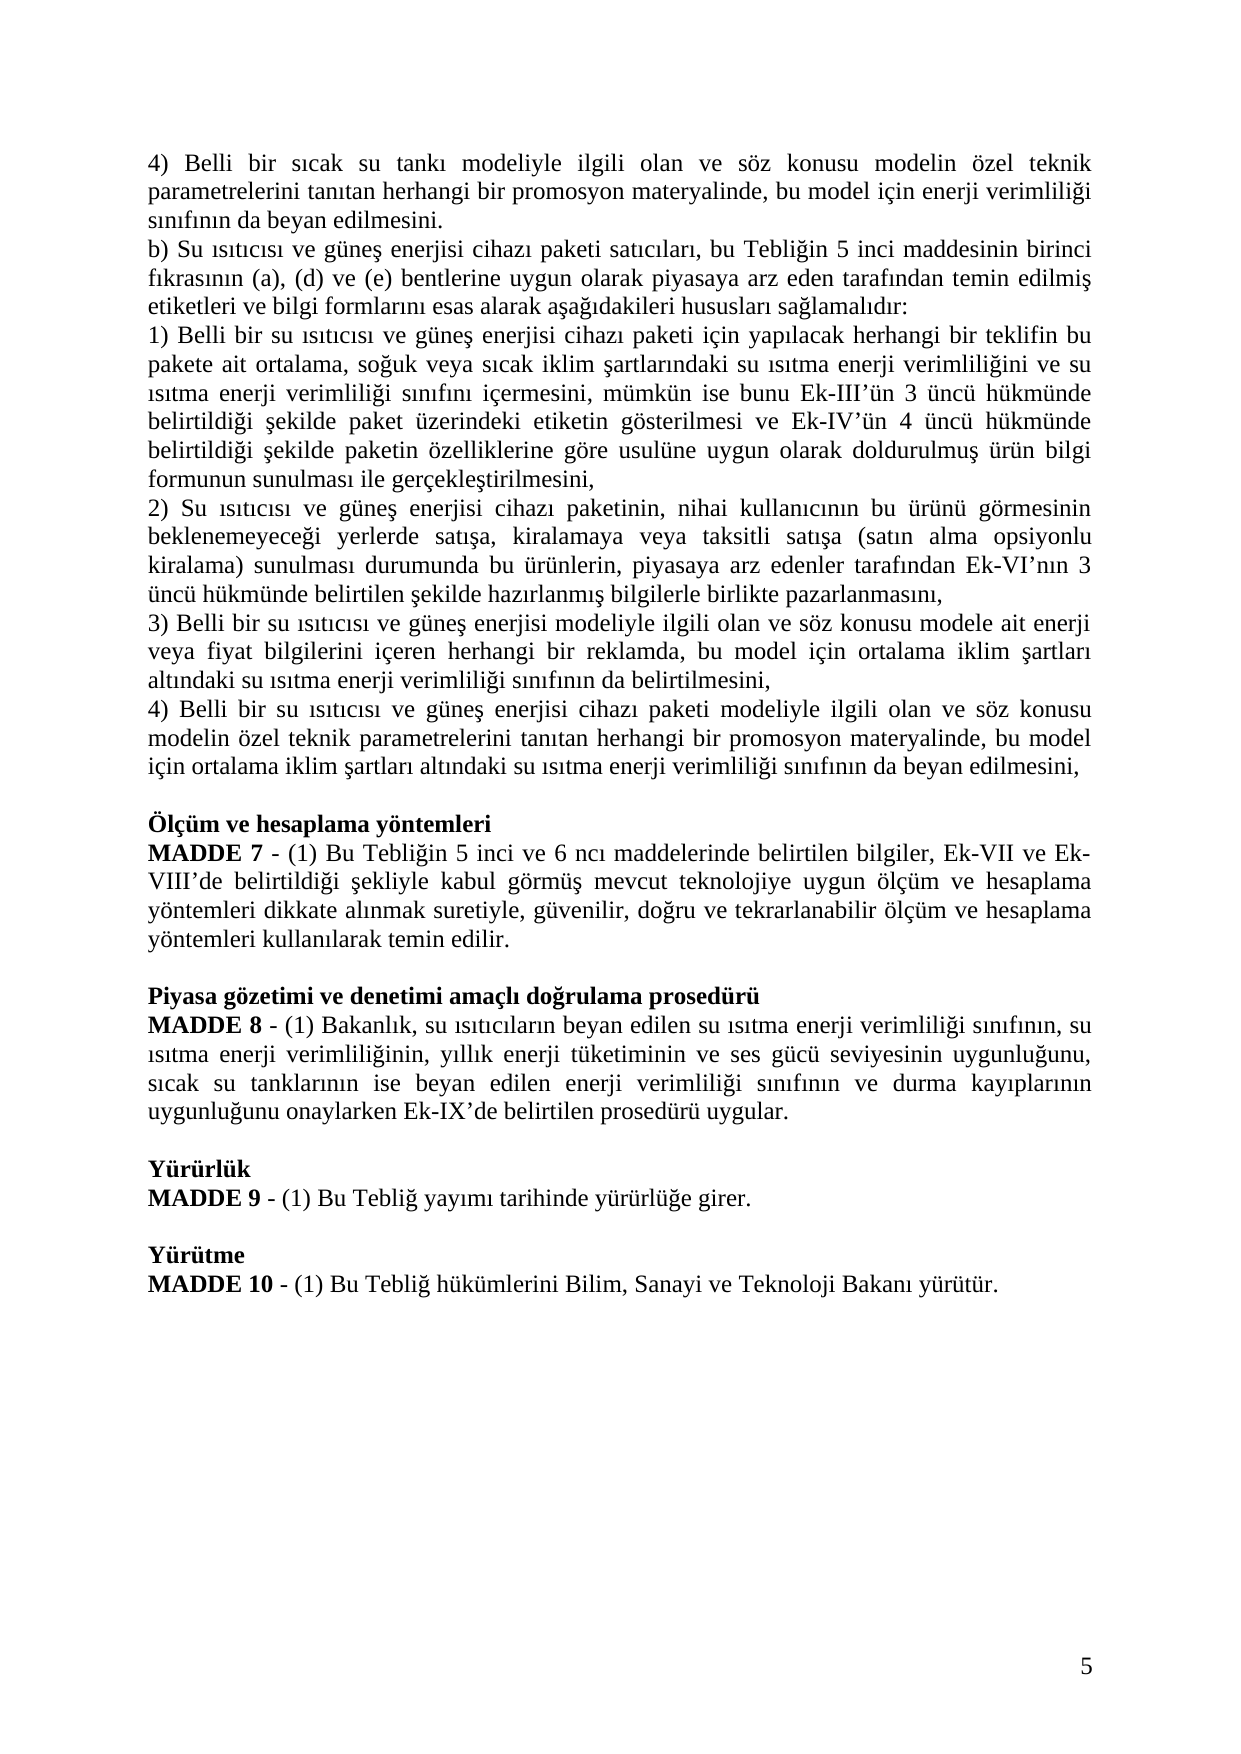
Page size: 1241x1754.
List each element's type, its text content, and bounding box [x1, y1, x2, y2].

text 4) Belli bir sıcak su tankı modeliyle ilgili olan ve söz konusu modelin özel teknik parametrelerini tanıtan herhangi bir promosyon materyalinde, bu model için enerji verimliliği sınıfının da beyan edilmesini. [148, 148, 1093, 234]
text 1) Belli bir su ısıtıcısı ve güneş enerjisi cihazı paketi için yapılacak herhangi bir teklifin bu pakete ait ortalama, soğuk veya sıcak iklim şartlarındaki su ısıtma enerji verimliliğini ve su ısıtma enerji verimliliği sınıfını içermesini, mümkün ise bunu Ek-III’ün 3 üncü hükmünde belirtildiği şekilde paket üzerindeki etiketin gösterilmesi ve Ek-IV’ün 4 üncü hükmünde belirtildiği şekilde paketin özelliklerine göre usulüne uygun olarak doldurulmuş ürün bilgi formunun sunulması ile gerçekleştirilmesini, [148, 320, 1093, 493]
text Yürütme [148, 1240, 1093, 1269]
text Yürürlük [148, 1154, 1093, 1183]
text MADDE 7 - (1) Bu Tebliğin 5 inci ve 6 ncı maddelerinde belirtilen bilgiler, Ek-VII ve Ek-VIII’de belirtildiği şekliyle kabul görmüş mevcut teknolojiye uygun ölçüm ve hesaplama yöntemleri dikkate alınmak suretiyle, güvenilir, doğru ve tekrarlanabilir ölçüm ve hesaplama yöntemleri kullanılarak temin edilir. [148, 838, 1093, 953]
text 4) Belli bir su ısıtıcısı ve güneş enerjisi cihazı paketi modeliyle ilgili olan ve söz konusu modelin özel teknik parametrelerini tanıtan herhangi bir promosyon materyalinde, bu model için ortalama iklim şartları altındaki su ısıtma enerji verimliliği sınıfının da beyan edilmesini, [148, 694, 1093, 780]
text Piyasa gözetimi ve denetimi amaçlı doğrulama prosedürü [148, 981, 1093, 1010]
text Ölçüm ve hesaplama yöntemleri [148, 809, 1093, 838]
text MADDE 9 - (1) Bu Tebliğ yayımı tarihinde yürürlüğe girer. [148, 1183, 1093, 1211]
text b) Su ısıtıcısı ve güneş enerjisi cihazı paketi satıcıları, bu Tebliğin 5 inci maddesinin birinci fıkrasının (a), (d) ve (e) bentlerine uygun olarak piyasaya arz eden tarafından temin edilmiş etiketleri ve bilgi formlarını esas alarak aşağıdakileri hususları sağlamalıdır: [148, 234, 1093, 320]
text 2) Su ısıtıcısı ve güneş enerjisi cihazı paketinin, nihai kullanıcının bu ürünü görmesinin beklenemeyeceği yerlerde satışa, kiralamaya veya taksitli satışa (satın alma opsiyonlu kiralama) sunulması durumunda bu ürünlerin, piyasaya arz edenler tarafından Ek-VI’nın 3 üncü hükmünde belirtilen şekilde hazırlanmış bilgilerle birlikte pazarlanmasını, [148, 493, 1093, 608]
text MADDE 8 - (1) Bakanlık, su ısıtıcıların beyan edilen su ısıtma enerji verimliliği sınıfının, su ısıtma enerji verimliliğinin, yıllık enerji tüketiminin ve ses gücü seviyesinin uygunluğunu, sıcak su tanklarının ise beyan edilen enerji verimliliği sınıfının ve durma kayıplarının uygunluğunu onaylarken Ek-IX’de belirtilen prosedürü uygular. [148, 1010, 1093, 1125]
text MADDE 10 - (1) Bu Tebliğ hükümlerini Bilim, Sanayi ve Teknoloji Bakanı yürütür. [148, 1269, 1093, 1298]
text 3) Belli bir su ısıtıcısı ve güneş enerjisi modeliyle ilgili olan ve söz konusu modele ait enerji veya fiyat bilgilerini içeren herhangi bir reklamda, bu model için ortalama iklim şartları altındaki su ısıtma enerji verimliliği sınıfının da belirtilmesini, [148, 608, 1093, 694]
